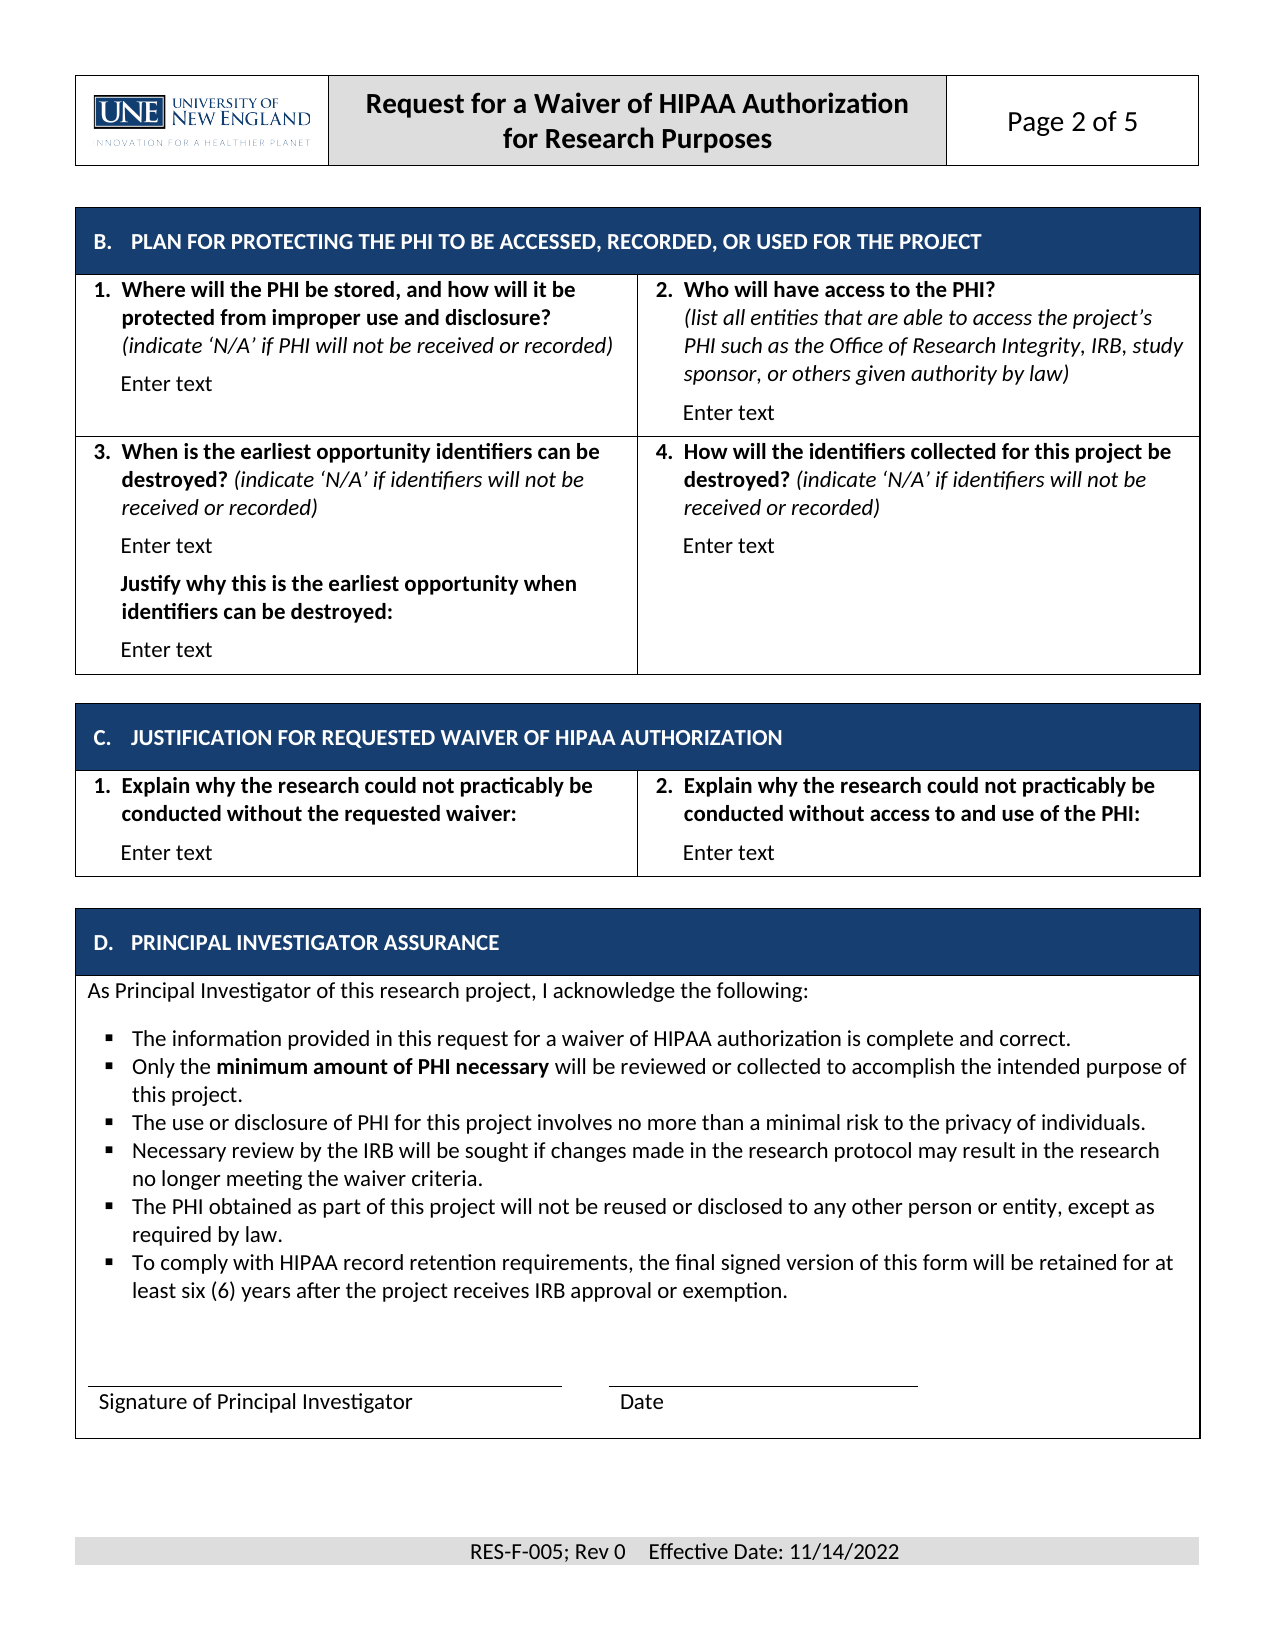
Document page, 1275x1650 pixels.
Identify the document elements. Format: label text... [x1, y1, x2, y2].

table_header JUSTIFICATION FOR REQUESTED WAIVER OF HIPAA AUTHORIZATION [76, 704, 1199, 770]
table_cell When is the earliest opportunity identifiers can be destroyed? (indicate ‘N/A’ if identifiers will not be received or recorded) Justify why this is the earliest opportunity when identifiers can be destroyed: [76, 437, 637, 674]
table_cell As Principal Investigator of this research project, I acknowledge the following: The information provided in this request for a waiver of HIPAA authorization is complete and correct. Only the minimum amount of PHI necessary will be reviewed or collected to accomplish the intended purpose of this project. The use or disclosure of PHI for this project involves no more than a minimal risk to the privacy of individuals. Necessary review by the IRB will be sought if changes made in the research protocol may result in the research no longer meeting the waiver criteria. The PHI obtained as part of this project will not be reused or disclosed to any other person or entity, except as required by law. To comply with HIPAA record retention requirements, the final signed version of this form will be retained for at least six (6) years after the project receives IRB approval or exemption. [76, 976, 1199, 1438]
table_cell How will the identifiers collected for this project be destroyed? (indicate ‘N/A’ if identifiers will not be received or recorded) [638, 437, 1199, 674]
table_cell Explain why the research could not practicably be conducted without access to and use of the PHI: [638, 771, 1199, 876]
table_cell Who will have access to the PHI? (list all entities that are able to access the project’s PHI such as the Office of Research Integrity, IRB, study sponsor, or others given authority by law) [638, 275, 1199, 436]
table_header PRINCIPAL INVESTIGATOR ASSURANCE [76, 909, 1199, 975]
picture [93, 95, 310, 146]
table_header PLAN FOR PROTECTING THE PHI TO BE ACCESSED, RECORDED, OR USED FOR THE PROJECT [76, 208, 1199, 274]
table_cell Explain why the research could not practicably be conducted without the requested waiver: [76, 771, 637, 876]
table_cell Where will the PHI be stored, and how will it be protected from improper use and disclosure? (indicate ‘N/A’ if PHI will not be received or recorded) [76, 275, 637, 436]
